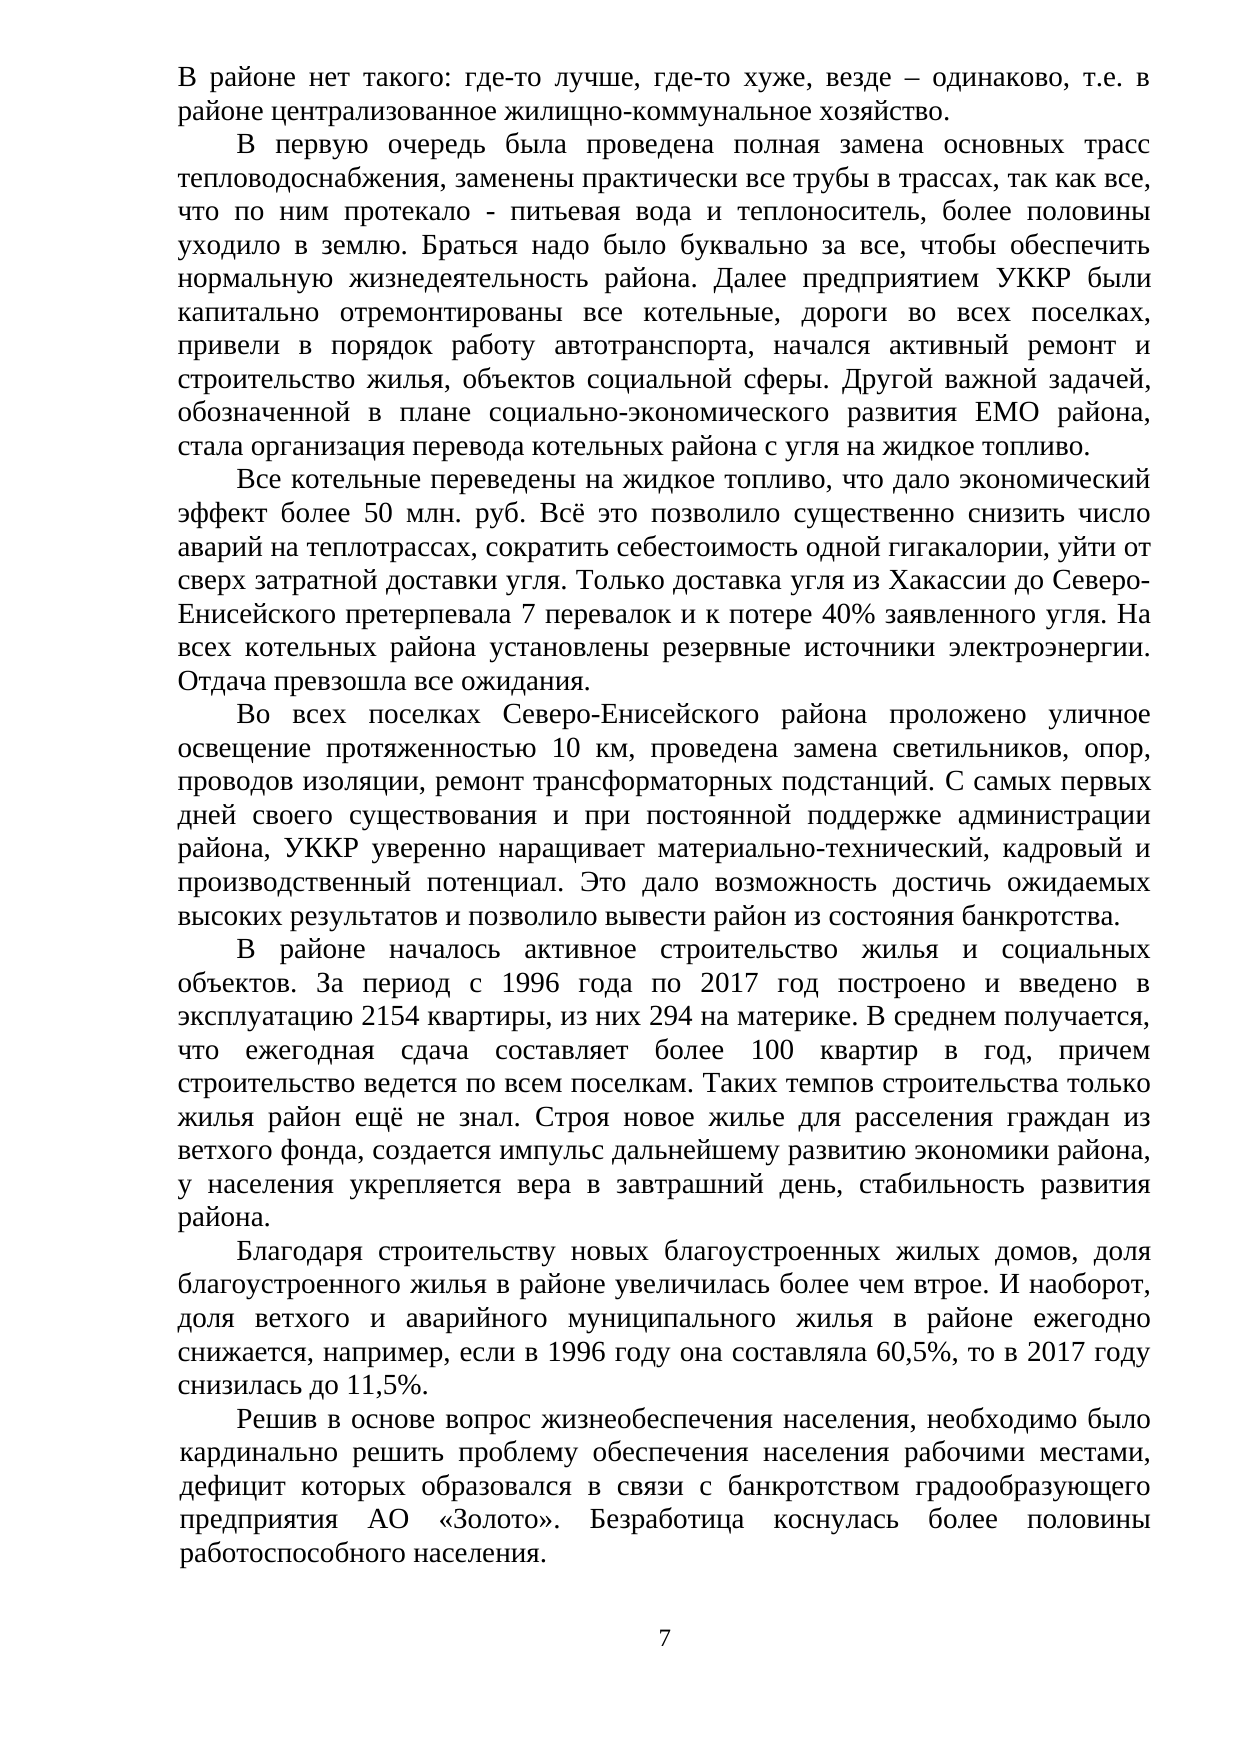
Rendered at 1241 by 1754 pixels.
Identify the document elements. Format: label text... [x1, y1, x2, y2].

text Во всех поселках Северо-Енисейского района проложено уличное освещение протяженностью 10 км, проведена замена светильников, опор, проводов изоляции, ремонт трансформаторных подстанций. С самых первых дней своего существования и при постоянной поддержке администрации района, УККР уверенно наращивает материально-технический, кадровый и производственный потенциал. Это дало возможность достичь ожидаемых высоких результатов и позволило вывести район из состояния банкротства. [177, 696, 1152, 931]
text Благодаря строительству новых благоустроенных жилых домов, доля благоустроенного жилья в районе увеличилась более чем втрое. И наоборот, доля ветхого и аварийного муниципального жилья в районе ежегодно снижается, например, если в 1996 году она составляла 60,5%, то в 2017 году снизилась до 11,5%. [177, 1233, 1152, 1401]
text В первую очередь была проведена полная замена основных трасс тепловодоснабжения, заменены практически все трубы в трассах, так как все, что по ним протекало - питьевая вода и теплоноситель, более половины уходило в землю. Браться надо было буквально за все, чтобы обеспечить нормальную жизнедеятельность района. Далее предприятием УККР были капитально отремонтированы все котельные, дороги во всех поселках, привели в порядок работу автотранспорта, начался активный ремонт и строительство жилья, объектов социальной сферы. Другой важной задачей, обозначенной в плане социально-экономического развития ЕМО района, стала организация перевода котельных района с угля на жидкое топливо. [177, 126, 1152, 462]
text Решив в основе вопрос жизнеобеспечения населения, необходимо было кардинально решить проблему обеспечения населения рабочими местами, дефицит которых образовался в связи с банкротством градообразующего предприятия АО «Золото». Безработица коснулась более половины работоспособного населения. [179, 1401, 1152, 1568]
text В районе началось активное строительство жилья и социальных объектов. За период с 1996 года по 2017 год построено и введено в эксплуатацию 2154 квартиры, из них 294 на материке. В среднем получается, что ежегодная сдача составляет более 100 квартир в год, причем строительство ведется по всем поселкам. Таких темпов строительства только жилья район ещё не знал. Строя новое жилье для расселения граждан из ветхого фонда, создается импульс дальнейшему развитию экономики района, у населения укрепляется вера в завтрашний день, стабильность развития района. [177, 931, 1152, 1233]
text Все котельные переведены на жидкое топливо, что дало экономический эффект более 50 млн. руб. Всё это позволило существенно снизить число аварий на теплотрассах, сократить себестоимость одной гигакалории, уйти от сверх затратной доставки угля. Только доставка угля из Хакассии до Северо-Енисейского претерпевала 7 перевалок и к потере 40% заявленного угля. На всех котельных района установлены резервные источники электроэнергии. Отдача превзошла все ожидания. [177, 462, 1152, 696]
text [177, 59, 1152, 126]
